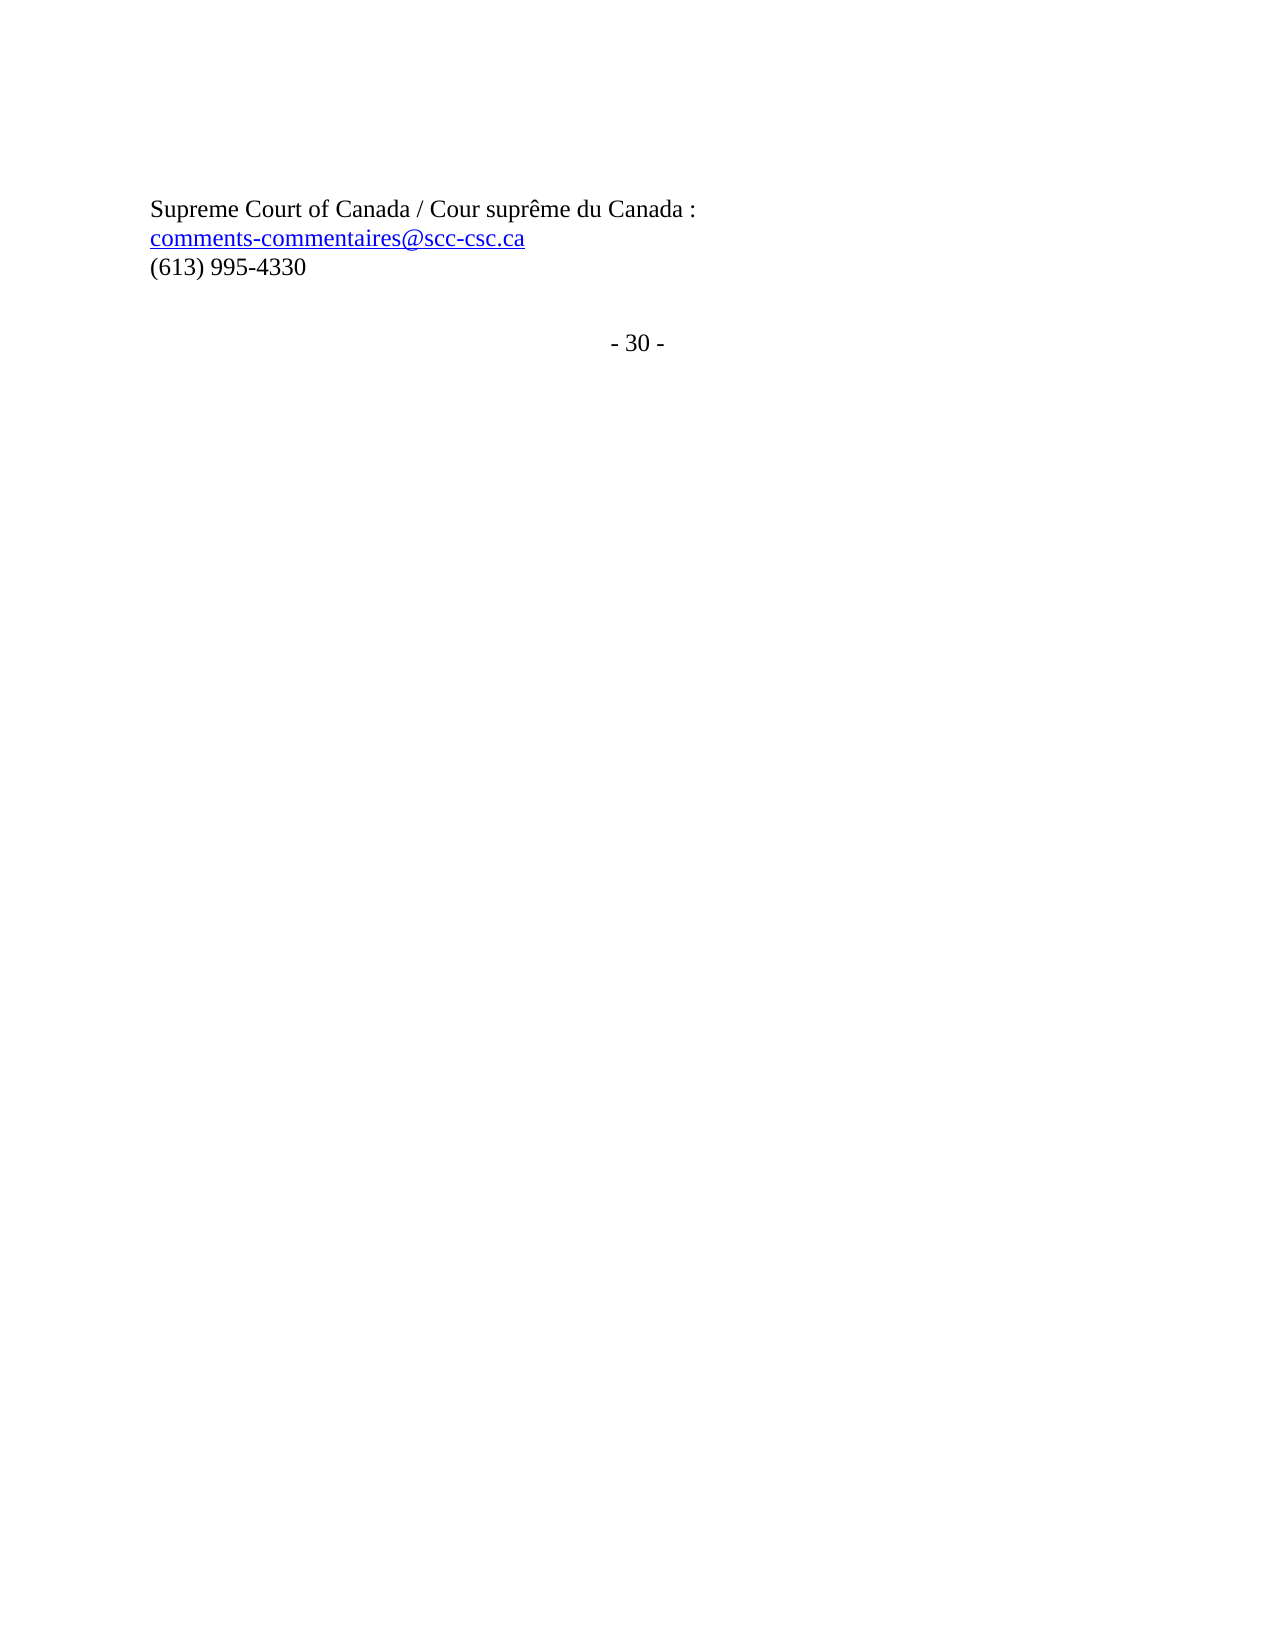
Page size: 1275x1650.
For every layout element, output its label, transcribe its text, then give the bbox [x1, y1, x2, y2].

text Supreme Court of Canada / Cour suprême du Canada : [150, 194, 1125, 223]
text comments-commentaires@scc-csc.ca [150, 223, 1125, 252]
text (613) 995-4330 [150, 252, 1125, 280]
text - 30 - [150, 328, 1125, 357]
